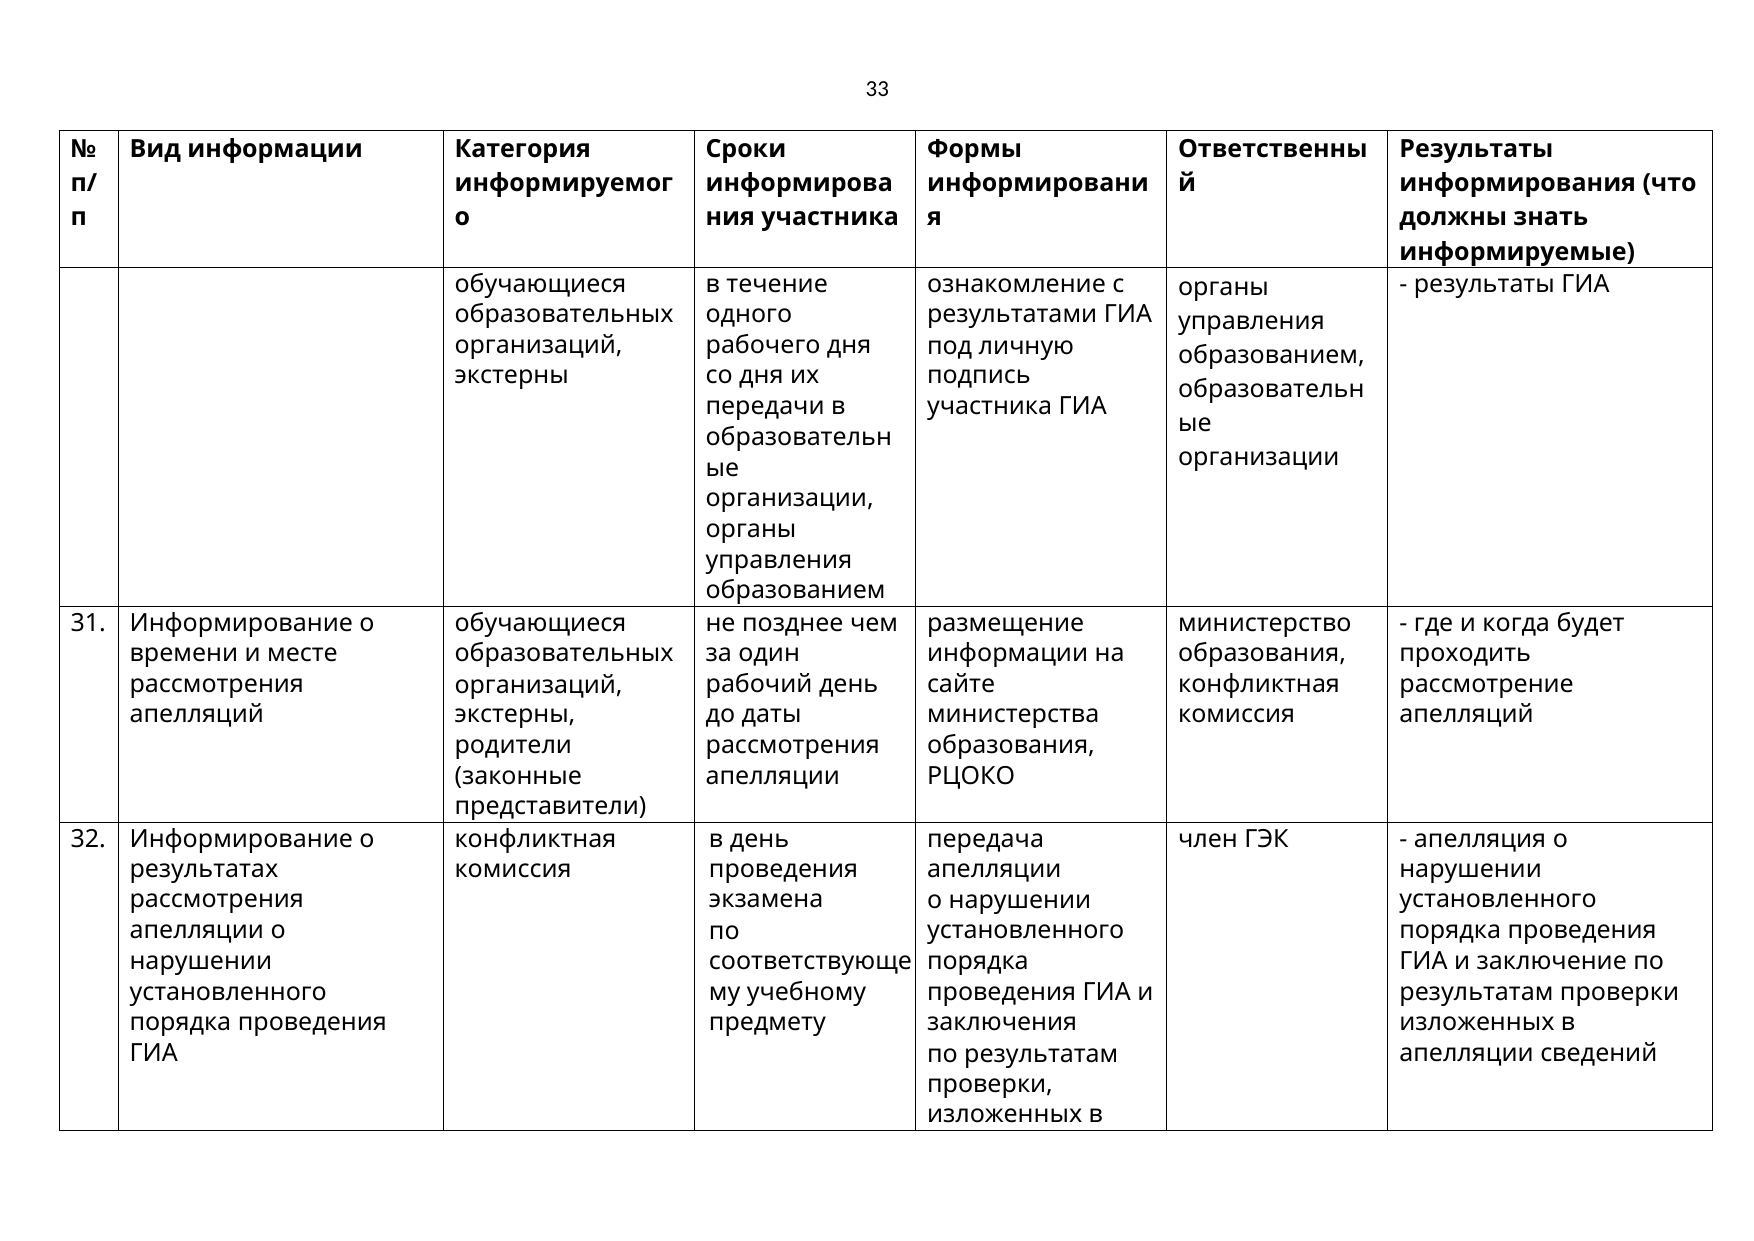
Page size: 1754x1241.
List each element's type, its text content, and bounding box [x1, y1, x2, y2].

table_cell размещение информации на сайте министерства образования, РЦОКО [916, 607, 1166, 822]
table_header Вид информации [119, 131, 443, 267]
table_cell член ГЭК [1167, 823, 1387, 1130]
table_cell - апелляция о нарушении установленного порядка проведения ГИА и заключение по результатам проверки изложенных в апелляции сведений [1388, 823, 1712, 1130]
table_cell не позднее чем за один рабочий день до даты рассмотрения апелляции [695, 607, 915, 822]
table_header Формы информирования [916, 131, 1166, 267]
table_cell Информирование о результатах рассмотрения апелляции о нарушении установленного порядка проведения ГИА [119, 823, 443, 1130]
table_cell в день проведения экзамена по соответствующему учебному предмету [695, 823, 915, 1130]
table_header Ответственный [1167, 131, 1387, 267]
table_cell конфликтная комиссия [444, 823, 694, 1130]
table_cell министерство образования, конфликтная комиссия [1167, 607, 1387, 822]
table_cell 32. [60, 823, 118, 1130]
table_cell Информирование о времени и месте рассмотрения апелляций [119, 607, 443, 822]
table_header Сроки информирования участника [695, 131, 915, 267]
table_cell органы управления образованием, образовательные организации [1167, 268, 1387, 606]
table_header Категория информируемого [444, 131, 694, 267]
table_cell ознакомление с результатами ГИА под личную подпись участника ГИА [916, 268, 1166, 606]
table_cell в течение одного рабочего дня со дня их передачи в образовательные организации, органы управления образованием [695, 268, 915, 606]
table_cell обучающиеся образовательных организаций, экстерны, родители (законные представители) [444, 607, 694, 822]
table_header Результаты информирования (что должны знать информируемые) [1388, 131, 1712, 267]
table_cell - где и когда будет проходить рассмотрение апелляций [1388, 607, 1712, 822]
table_cell - результаты ГИА [1388, 268, 1712, 606]
table_cell обучающиеся образовательных организаций, экстерны [444, 268, 694, 606]
table_header № п/п [60, 131, 118, 267]
table_cell 31. [60, 607, 118, 822]
